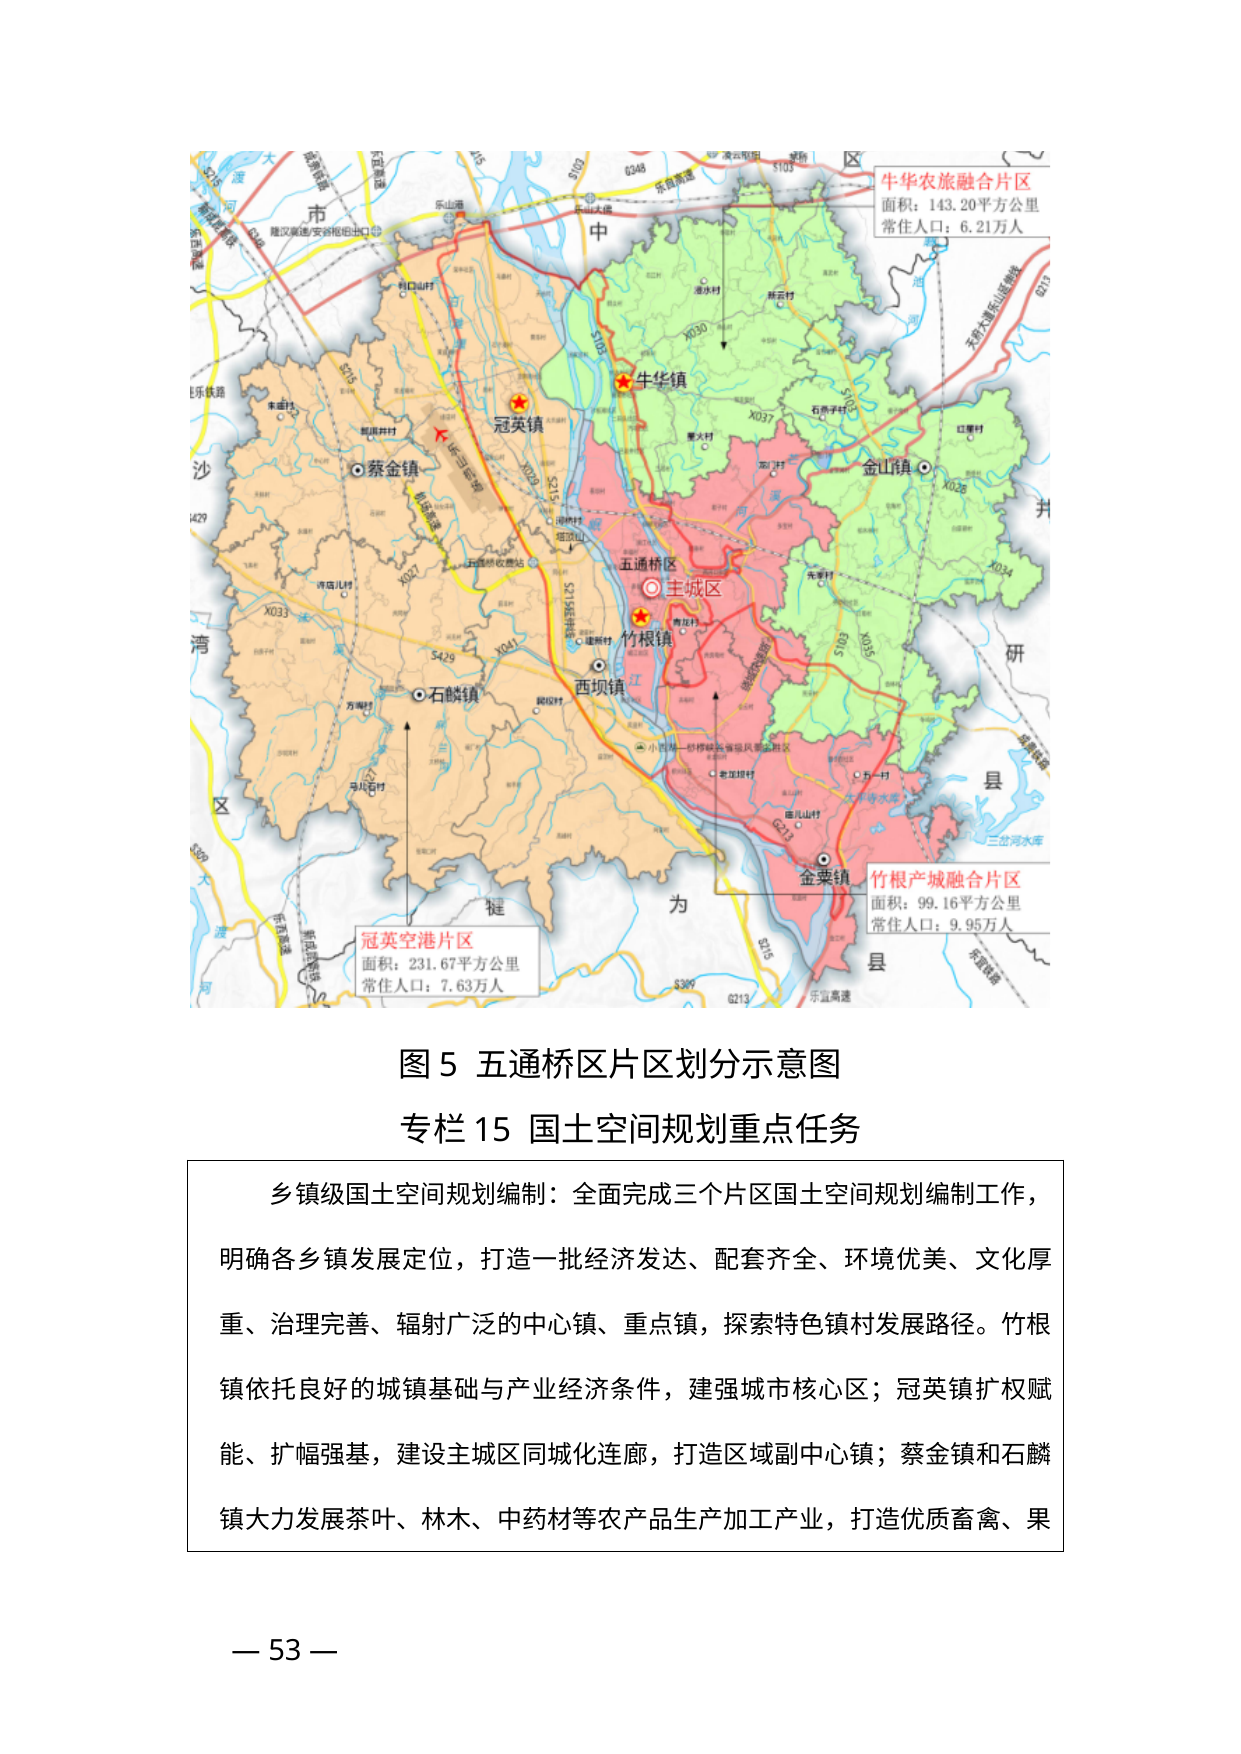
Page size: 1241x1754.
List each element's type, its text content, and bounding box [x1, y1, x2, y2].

text 图5 五通桥区片区划分示意图 [187, 1029, 1053, 1094]
picture [190, 151, 1051, 1008]
text 专栏15 国土空间规划重点任务 [208, 1094, 1053, 1159]
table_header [188, 1161, 1063, 1551]
